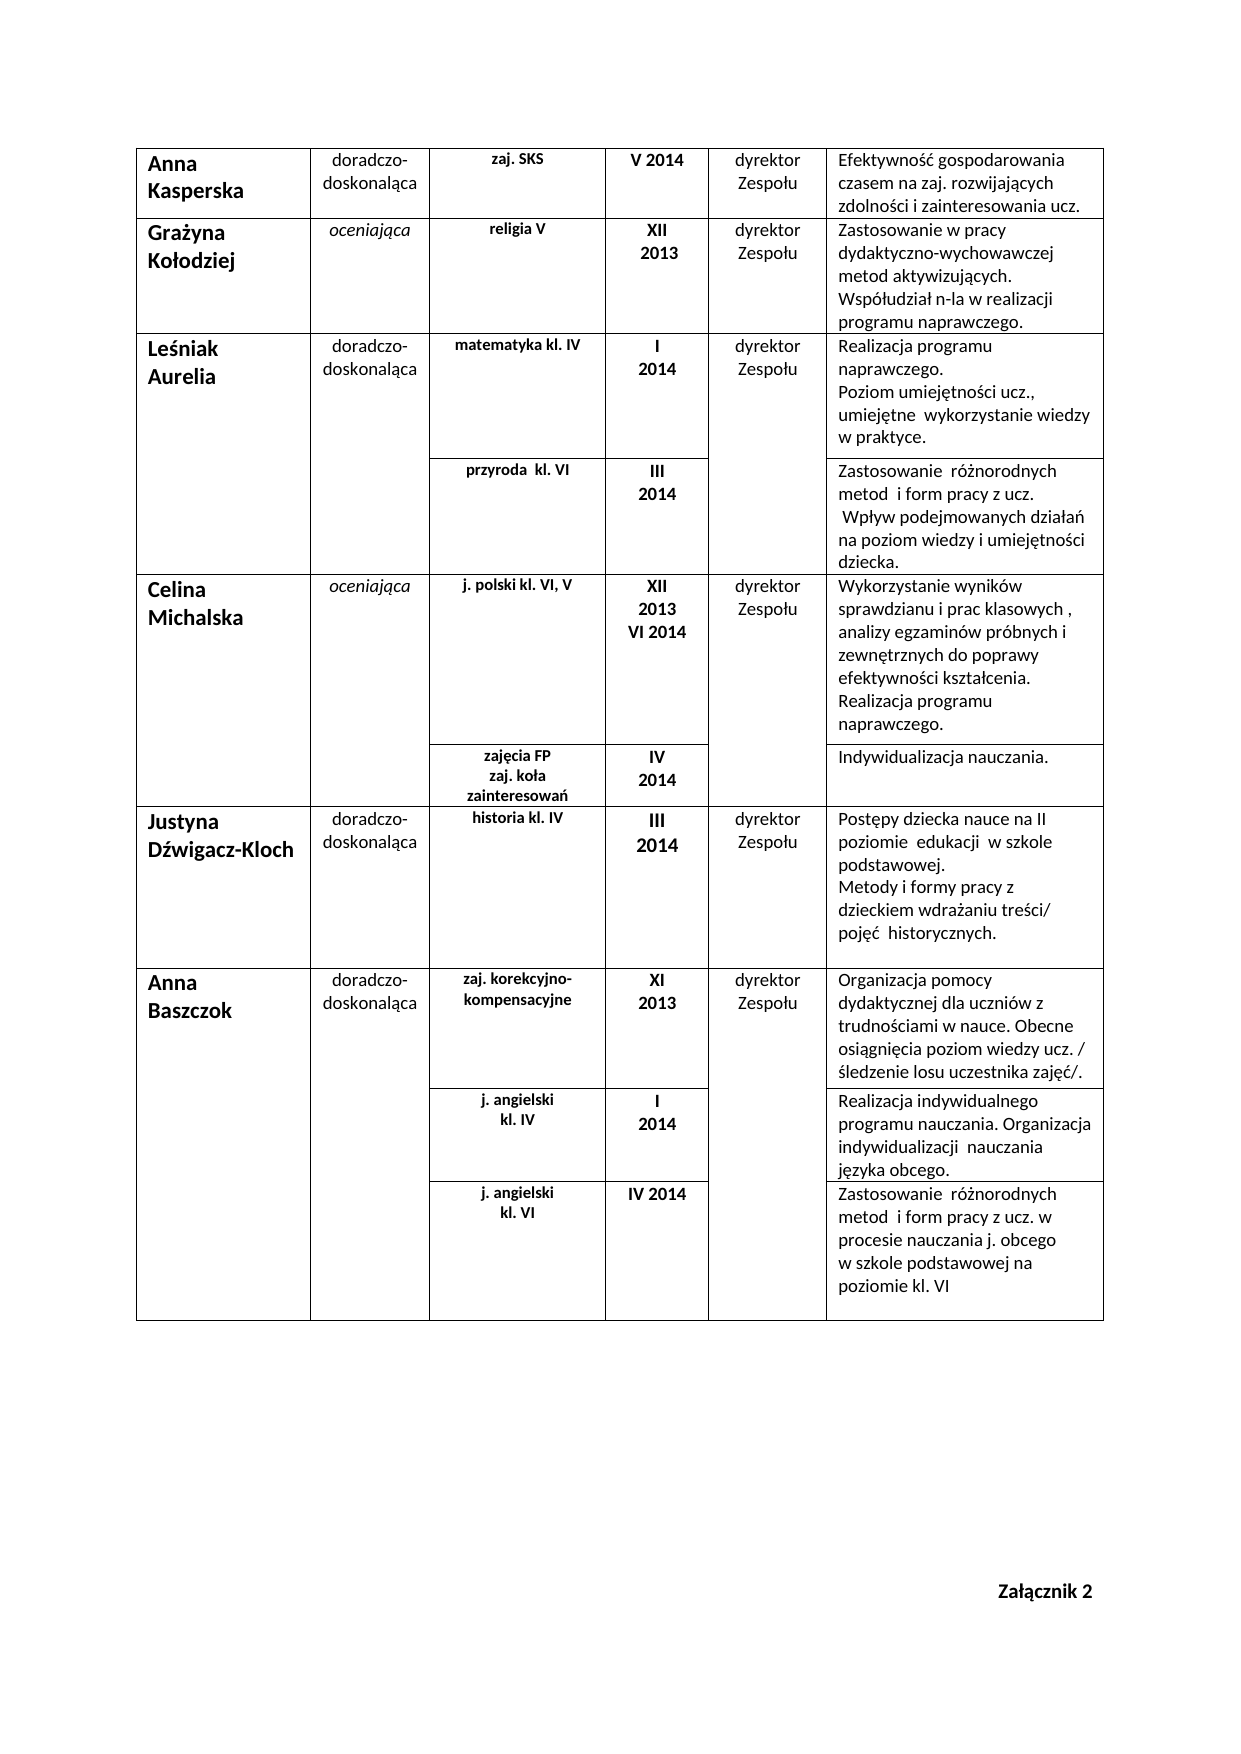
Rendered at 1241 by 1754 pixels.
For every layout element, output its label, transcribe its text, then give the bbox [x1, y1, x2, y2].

table_cell Leśniak Aurelia [137, 334, 310, 574]
table_cell dyrektor Zespołu [709, 149, 826, 217]
table_cell religia V [430, 219, 605, 333]
table_cell Realizacja indywidualnego programu nauczania. Organizacja indywidualizacji nauczania języka obcego. [827, 1089, 1103, 1181]
table_cell Justyna Dźwigacz-Kloch [137, 807, 310, 967]
table_cell Anna Baszczok [137, 969, 310, 1319]
table_cell j. angielski kl. IV [430, 1089, 605, 1181]
table_cell dyrektor Zespołu [709, 219, 826, 333]
table_cell IV 2014 [606, 1182, 708, 1319]
table_cell XII 2013 [606, 219, 708, 333]
table_cell I 2014 [606, 1089, 708, 1181]
table_cell Zastosowanie różnorodnych metod i form pracy z ucz. Wpływ podejmowanych działań na poziom wiedzy i umiejętności dziecka. [827, 459, 1103, 574]
table_cell j. angielski kl. VI [430, 1182, 605, 1319]
table_cell III 2014 [606, 459, 708, 574]
table_cell Wykorzystanie wyników sprawdzianu i prac klasowych , analizy egzaminów próbnych i zewnętrznych do poprawy efektywności kształcenia. Realizacja programu naprawczego. [827, 575, 1103, 744]
table_cell III 2014 [606, 807, 708, 967]
table_cell dyrektor Zespołu [709, 807, 826, 967]
table_cell zaj. korekcyjno-kompensacyjne [430, 969, 605, 1088]
table_cell Anna Kasperska [137, 149, 310, 217]
table_cell oceniająca [311, 575, 429, 806]
table_cell j. polski kl. VI, V [430, 575, 605, 744]
table_cell Zastosowanie w pracy dydaktyczno-wychowawczej metod aktywizujących. Współudział n-la w realizacji programu naprawczego. [827, 219, 1103, 333]
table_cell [311, 149, 429, 217]
table_cell V 2014 [606, 149, 708, 217]
table_cell doradczo-doskonaląca [311, 334, 429, 574]
table_cell zaj. SKS [430, 149, 605, 217]
table_cell I 2014 [606, 334, 708, 458]
table_cell dyrektor Zespołu [709, 334, 826, 574]
table_cell zajęcia FP zaj. koła zainteresowań [430, 745, 605, 806]
table_cell historia kl. IV [430, 807, 605, 967]
table_cell IV 2014 [606, 745, 708, 806]
table_cell Organizacja pomocy dydaktycznej dla uczniów z trudnościami w nauce. Obecne osiągnięcia poziom wiedzy ucz. / śledzenie losu uczestnika zajęć/. [827, 969, 1103, 1088]
table_cell przyroda kl. VI [430, 459, 605, 574]
table_cell Efektywność gospodarowania czasem na zaj. rozwijających zdolności i zainteresowania ucz. [827, 149, 1103, 217]
text Załącznik 2 [148, 1578, 1093, 1603]
table_cell XI 2013 [606, 969, 708, 1088]
table_cell Realizacja programu naprawczego. Poziom umiejętności ucz., umiejętne wykorzystanie wiedzy w praktyce. [827, 334, 1103, 458]
table_cell doradczo-doskonaląca [311, 969, 429, 1319]
table_cell Postępy dziecka nauce na II poziomie edukacji w szkole podstawowej. Metody i formy pracy z dzieckiem wdrażaniu treści/ pojęć historycznych. [827, 807, 1103, 967]
table_cell Celina Michalska [137, 575, 310, 806]
table_cell doradczo-doskonaląca [311, 807, 429, 967]
table_cell Zastosowanie różnorodnych metod i form pracy z ucz. w procesie nauczania j. obcego w szkole podstawowej na poziomie kl. VI [827, 1182, 1103, 1319]
table_cell dyrektor Zespołu [709, 969, 826, 1319]
table_cell matematyka kl. IV [430, 334, 605, 458]
table_cell dyrektor Zespołu [709, 575, 826, 806]
table_cell Indywidualizacja nauczania. [827, 745, 1103, 806]
table_cell oceniająca [311, 219, 429, 333]
table_cell XII 2013 VI 2014 [606, 575, 708, 744]
table_cell Grażyna Kołodziej [137, 219, 310, 333]
